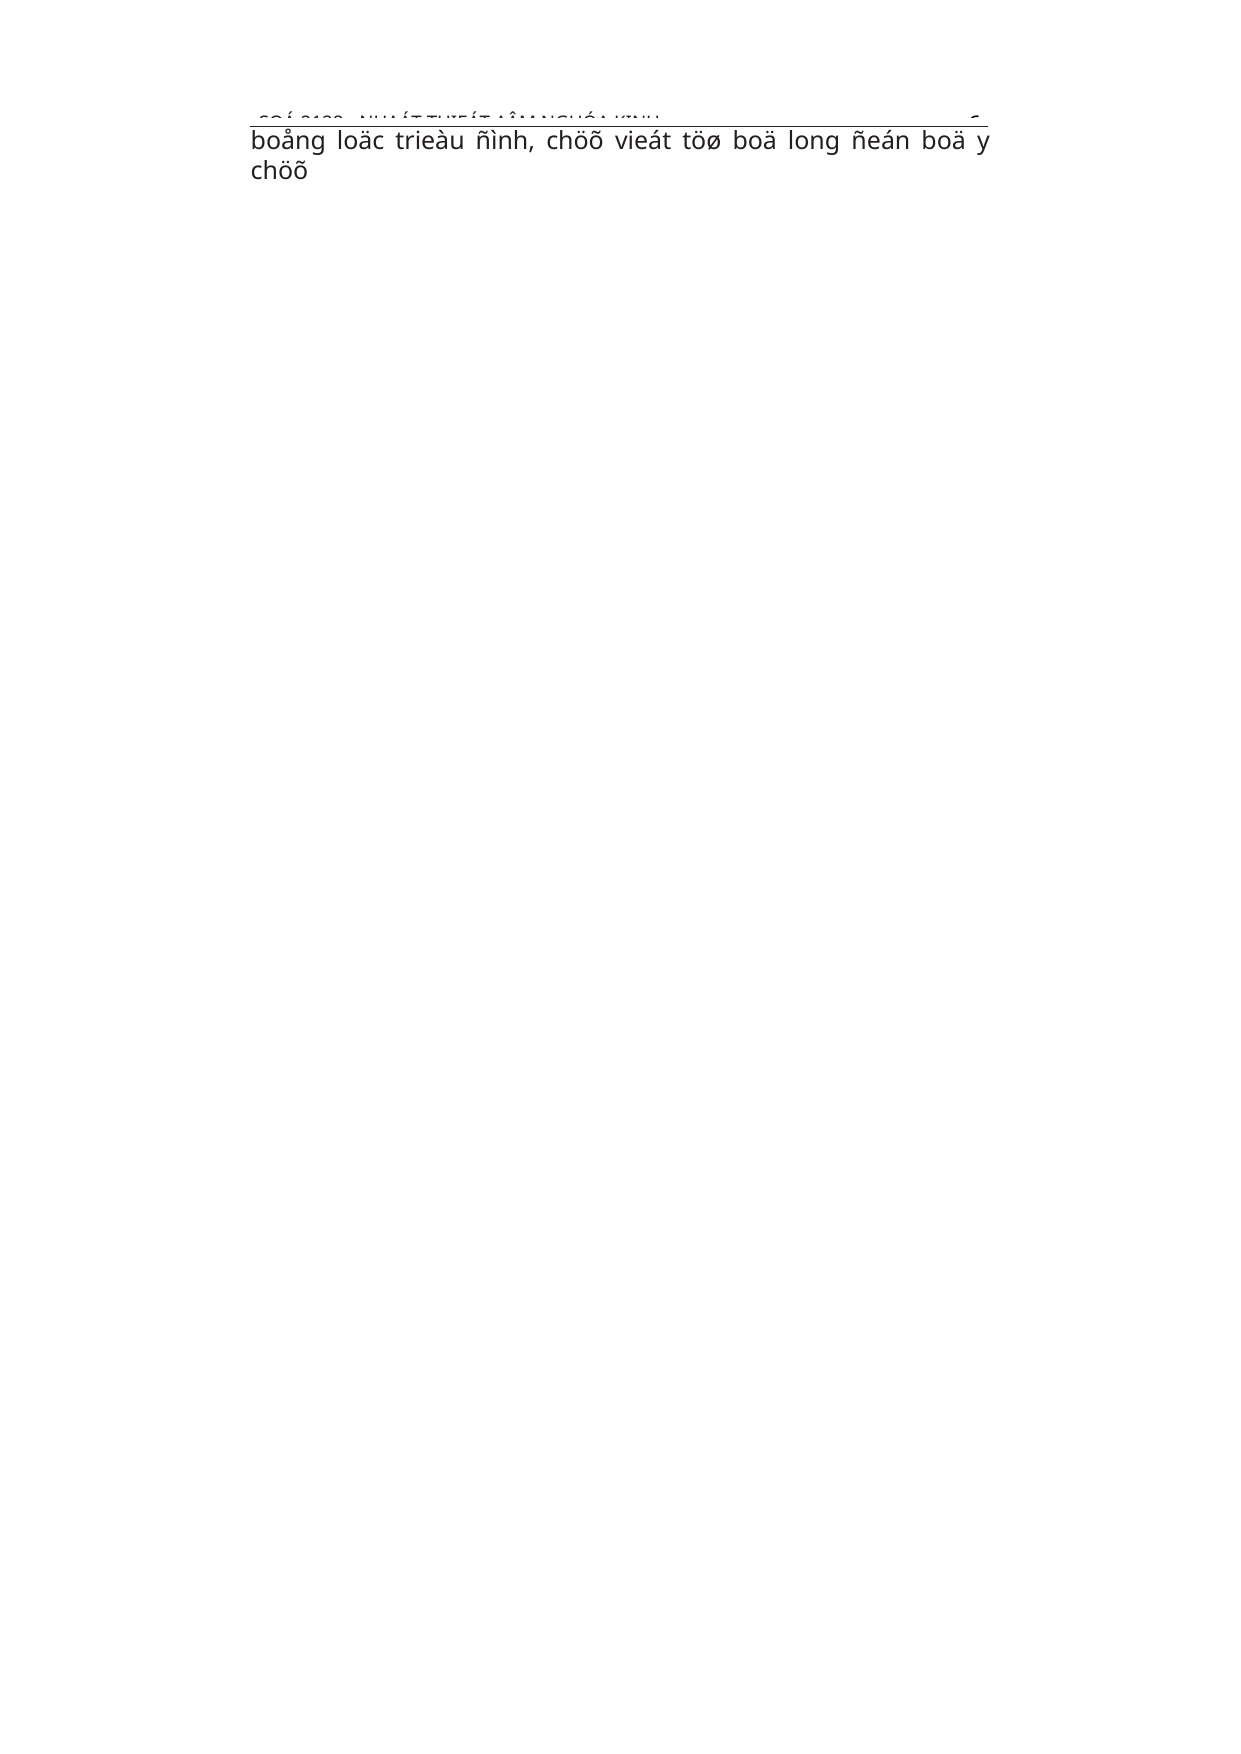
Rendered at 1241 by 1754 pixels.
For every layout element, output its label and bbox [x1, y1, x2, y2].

text [250, 125, 990, 187]
